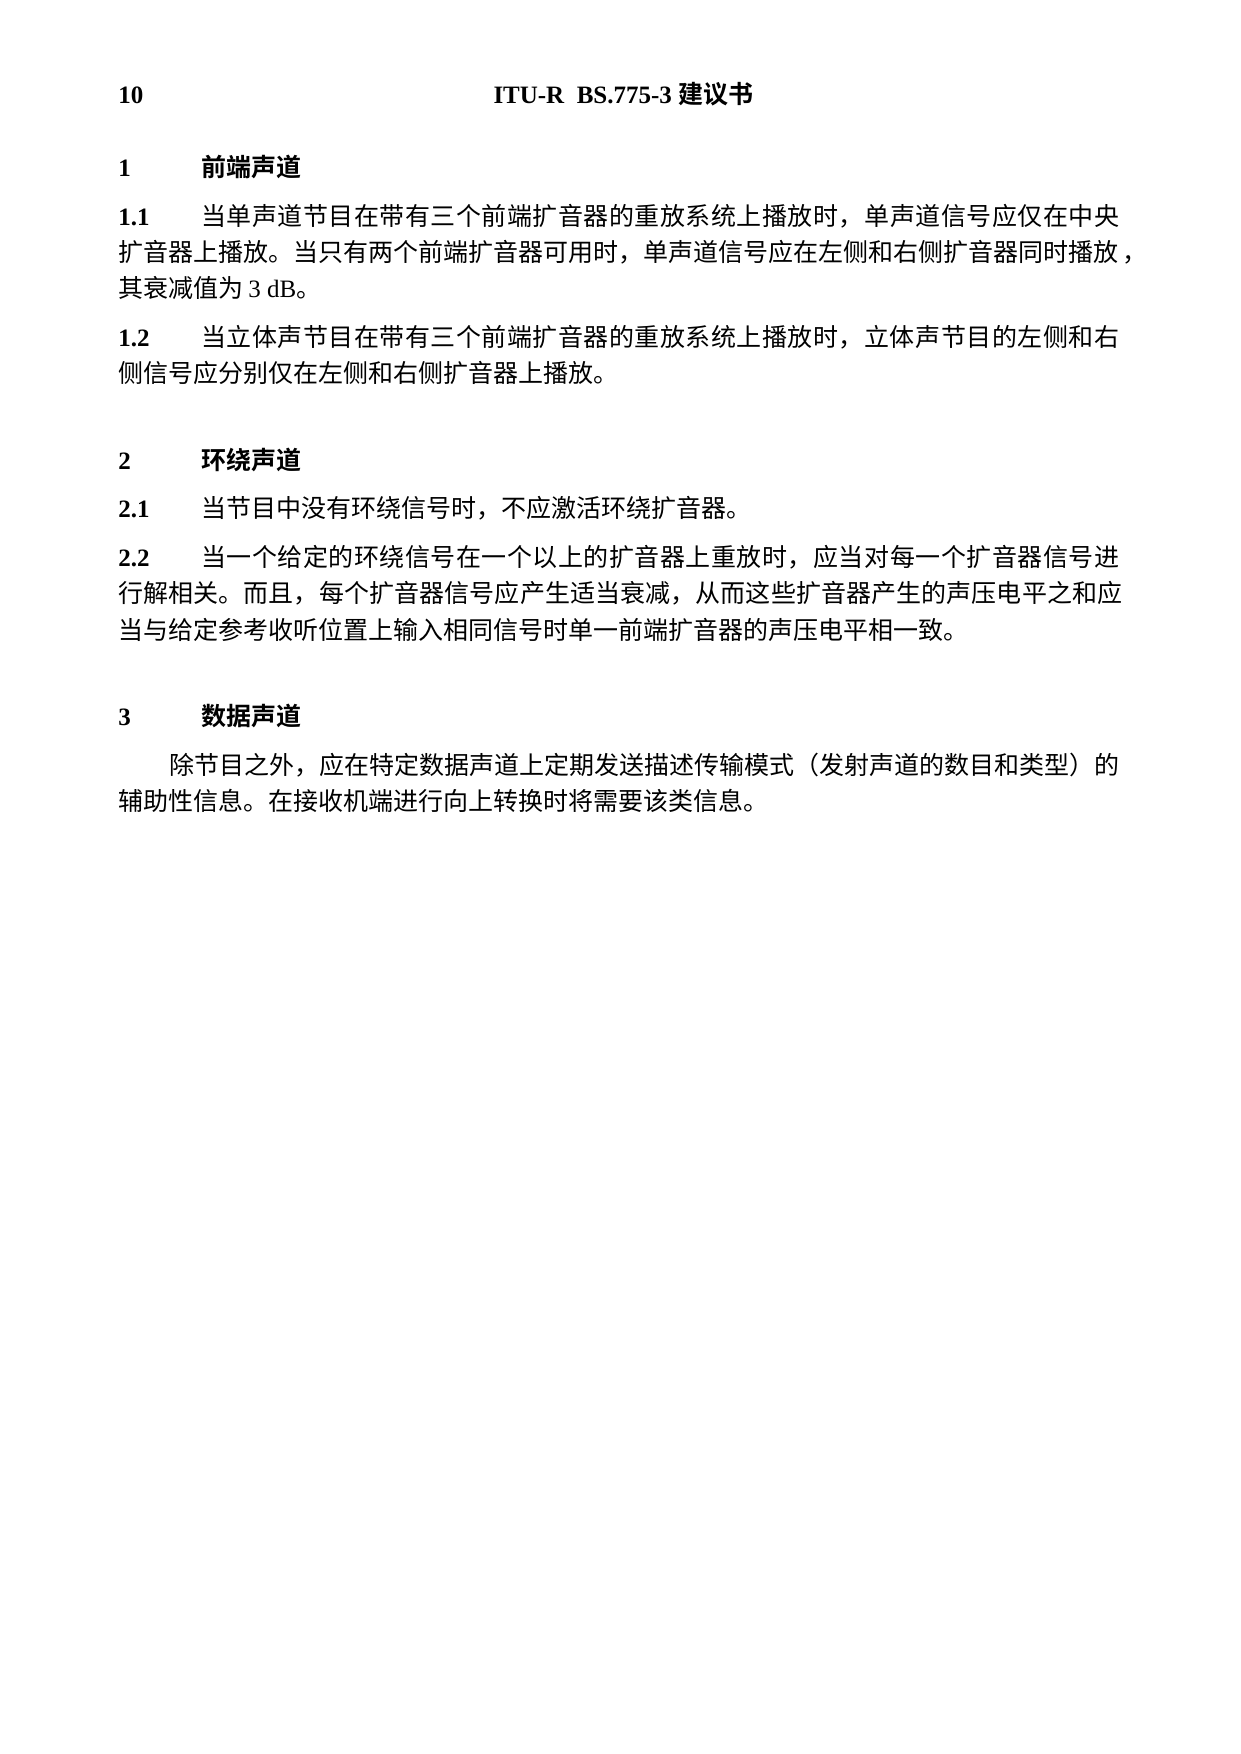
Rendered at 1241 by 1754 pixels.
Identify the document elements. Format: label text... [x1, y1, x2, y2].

text 2.1 当节目中没有环绕信号时，不应激活环绕扩音器。 [118, 489, 1122, 525]
text 1.1 当单声道节目在带有三个前端扩音器的重放系统上播放时，单声道信号应仅在中央扩音器上播放。当只有两个前端扩音器可用时，单声道信号应在左侧和右侧扩音器同时播放，其衰减值为3 dB。 [118, 196, 1122, 305]
text 除节目之外，应在特定数据声道上定期发送描述传输模式（发射声道的数目和类型）的辅助性信息。在接收机端进行向上转换时将需要该类信息。 [118, 745, 1122, 818]
text 2.2 当一个给定的环绕信号在一个以上的扩音器上重放时，应当对每一个扩音器信号进行解相关。而且，每个扩音器信号应产生适当衰减，从而这些扩音器产生的声压电平之和应当与给定参考收听位置上输入相同信号时单一前端扩音器的声压电平相一致。 [118, 538, 1122, 646]
text 1.2 当立体声节目在带有三个前端扩音器的重放系统上播放时，立体声节目的左侧和右侧信号应分别仅在左侧和右侧扩音器上播放。 [118, 318, 1122, 390]
subtitle 2 环绕声道 [118, 440, 1122, 476]
subtitle 1 前端声道 [118, 148, 1122, 184]
subtitle 3 数据声道 [118, 696, 1122, 733]
